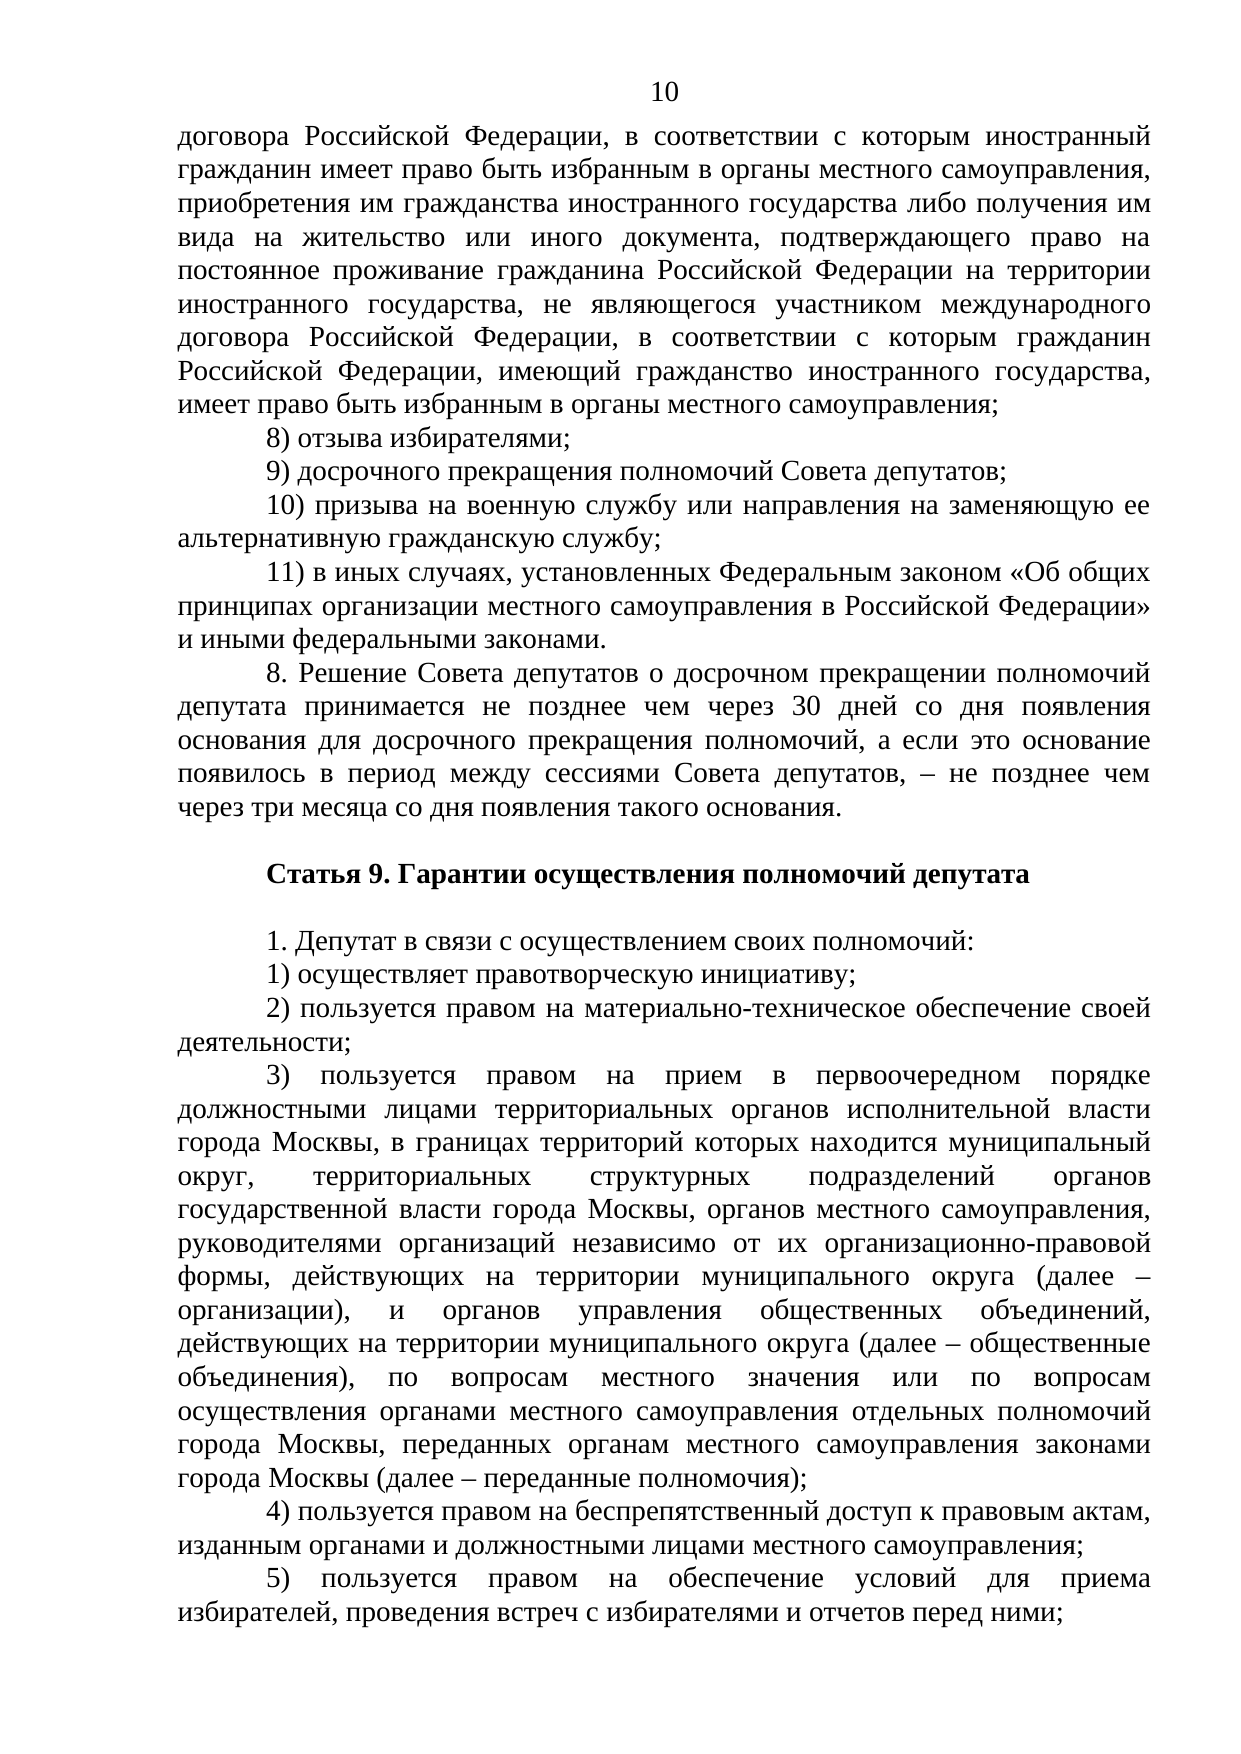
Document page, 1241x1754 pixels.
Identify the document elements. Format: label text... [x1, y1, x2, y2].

text 9) досрочного прекращения полномочий Совета депутатов; [177, 453, 1152, 487]
text 5) пользуется правом на обеспечение условий для приема избирателей, проведения встреч с избирателями и отчетов перед ними; [177, 1560, 1152, 1627]
text 4) пользуется правом на беспрепятственный доступ к правовым актам, изданным органами и должностными лицами местного самоуправления; [177, 1493, 1152, 1560]
subtitle Статья 9. Гарантии осуществления полномочий депутата [177, 856, 1152, 889]
text 1. Депутат в связи с осуществлением своих полномочий: [177, 923, 1152, 957]
text 10) призыва на военную службу или направления на заменяющую ее альтернативную гражданскую службу; [177, 487, 1152, 554]
text 11) в иных случаях, установленных Федеральным законом «Об общих принципах организации местного самоуправления в Российской Федерации» и иными федеральными законами. [177, 554, 1152, 655]
text 8. Решение Совета депутатов о досрочном прекращении полномочий депутата принимается не позднее чем через 30 дней со дня появления основания для досрочного прекращения полномочий, а если это основание появилось в период между сессиями Совета депутатов, – не позднее чем через три месяца со дня появления такого основания. [177, 655, 1152, 822]
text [177, 118, 1152, 420]
text 1) осуществляет правотворческую инициативу; [177, 957, 1152, 990]
text 3) пользуется правом на прием в первоочередном порядке должностными лицами территориальных органов исполнительной власти города Москвы, в границах территорий которых находится муниципальный округ, территориальных структурных подразделений органов государственной власти города Москвы, органов местного самоуправления, руководителями организаций независимо от их организационно-правовой формы, действующих на территории муниципального округа (далее – организации), и органов управления общественных объединений, действующих на территории муниципального округа (далее – общественные объединения), по вопросам местного значения или по вопросам осуществления органами местного самоуправления отдельных полномочий города Москвы, переданных органам местного самоуправления законами города Москвы (далее – переданные полномочия); [177, 1057, 1152, 1493]
text 2) пользуется правом на материально-техническое обеспечение своей деятельности; [177, 990, 1152, 1057]
text 8) отзыва избирателями; [177, 420, 1152, 453]
